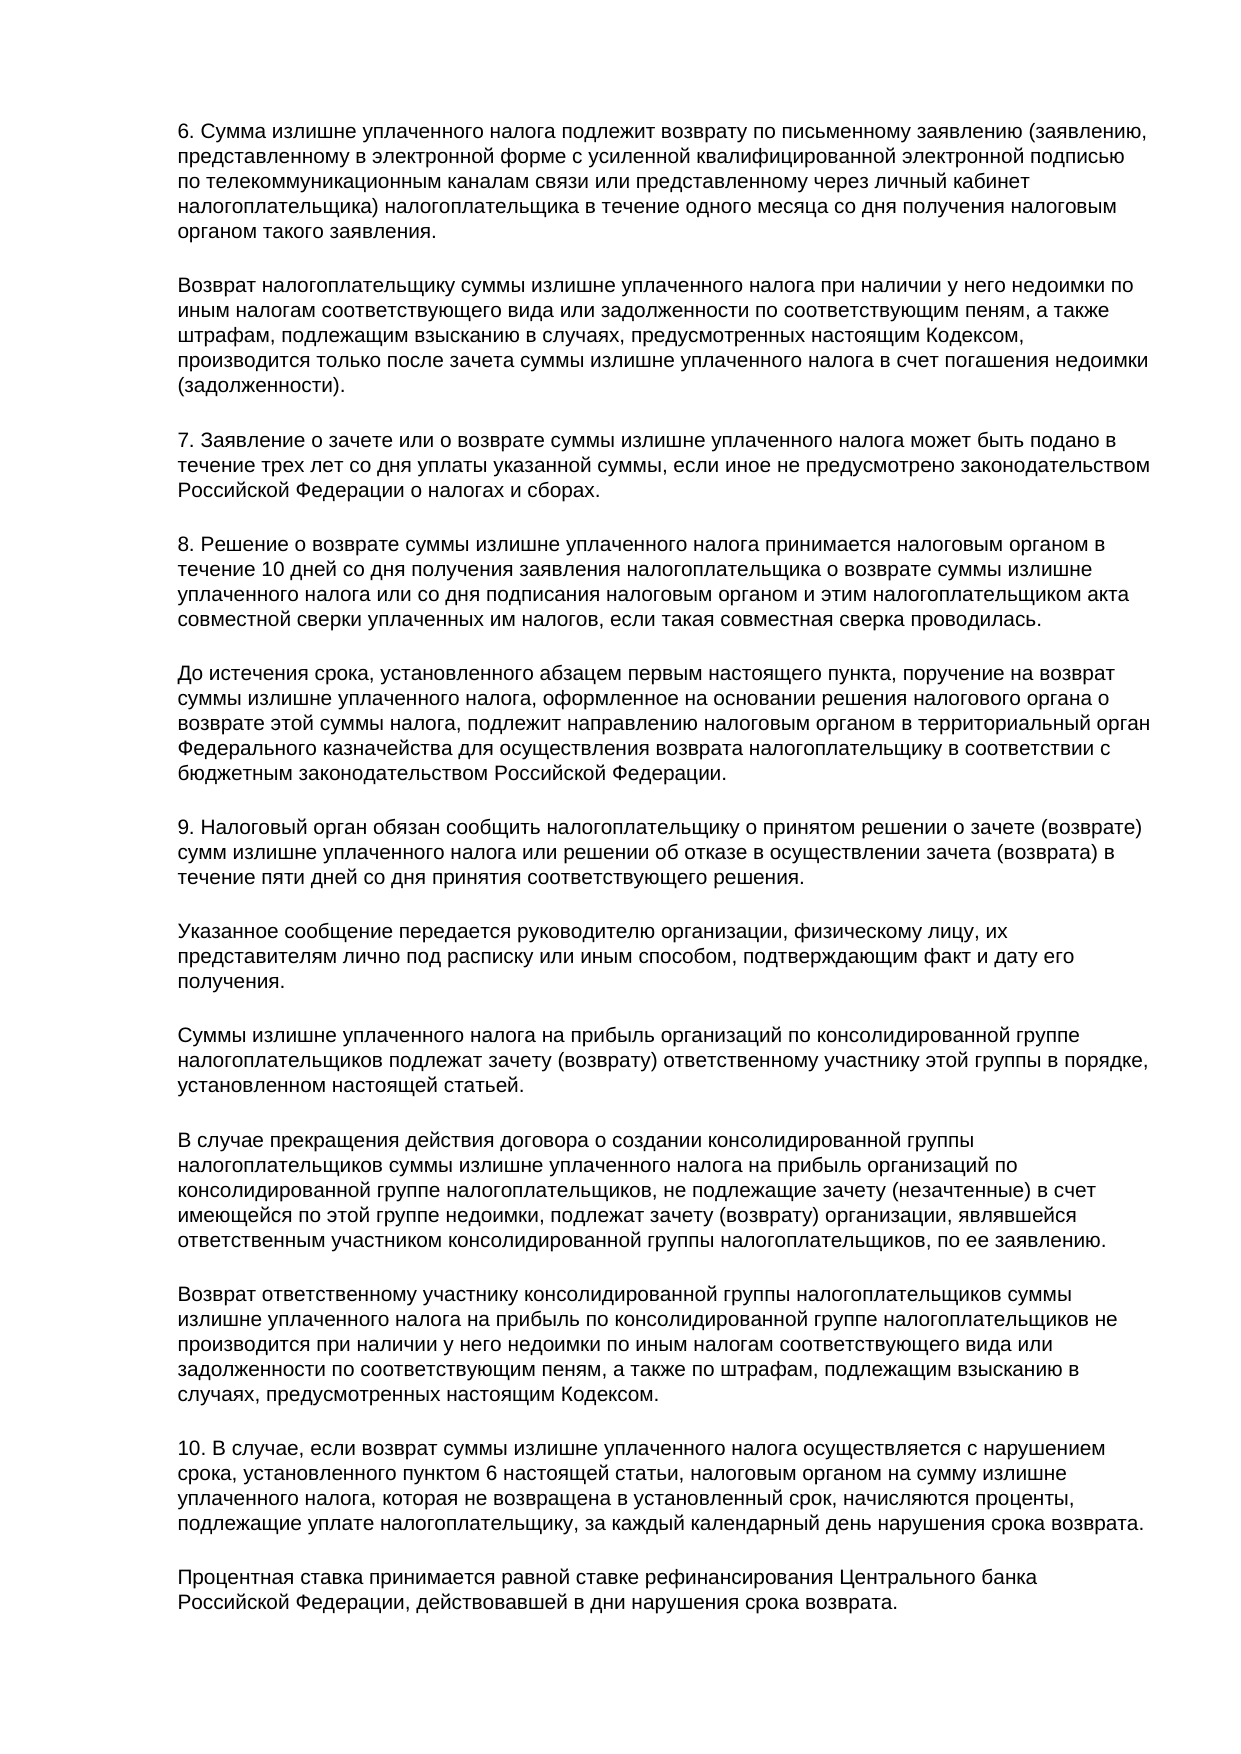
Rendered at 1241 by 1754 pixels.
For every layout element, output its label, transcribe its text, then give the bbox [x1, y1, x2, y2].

text 6. Сумма излишне уплаченного налога подлежит возврату по письменному заявлению (заявлению, представленному в электронной форме с усиленной квалифицированной электронной подписью по телекоммуникационным каналам связи или представленному через личный кабинет налогоплательщика) налогоплательщика в течение одного месяца со дня получения налоговым органом такого заявления. [177, 118, 1152, 243]
text Возврат налогоплательщику суммы излишне уплаченного налога при наличии у него недоимки по иным налогам соответствующего вида или задолженности по соответствующим пеням, а также штрафам, подлежащим взысканию в случаях, предусмотренных настоящим Кодексом, производится только после зачета суммы излишне уплаченного налога в счет погашения недоимки (задолженности). [177, 272, 1152, 397]
text 7. Заявление о зачете или о возврате суммы излишне уплаченного налога может быть подано в течение трех лет со дня уплаты указанной суммы, если иное не предусмотрено законодательством Российской Федерации о налогах и сборах. [177, 426, 1152, 501]
text 10. В случае, если возврат суммы излишне уплаченного налога осуществляется с нарушением срока, установленного пунктом 6 настоящей статьи, налоговым органом на сумму излишне уплаченного налога, которая не возвращена в установленный срок, начисляются проценты, подлежащие уплате налогоплательщику, за каждый календарный день нарушения срока возврата. [177, 1435, 1152, 1535]
text Суммы излишне уплаченного налога на прибыль организаций по консолидированной группе налогоплательщиков подлежат зачету (возврату) ответственному участнику этой группы в порядке, установленном настоящей статьей. [177, 1022, 1152, 1097]
text Указанное сообщение передается руководителю организации, физическому лицу, их представителям лично под расписку или иным способом, подтверждающим факт и дату его получения. [177, 918, 1152, 993]
text В случае прекращения действия договора о создании консолидированной группы налогоплательщиков суммы излишне уплаченного налога на прибыль организаций по консолидированной группе налогоплательщиков, не подлежащие зачету (незачтенные) в счет имеющейся по этой группе недоимки, подлежат зачету (возврату) организации, являвшейся ответственным участником консолидированной группы налогоплательщиков, по ее заявлению. [177, 1126, 1152, 1251]
text До истечения срока, установленного абзацем первым настоящего пункта, поручение на возврат суммы излишне уплаченного налога, оформленное на основании решения налогового органа о возврате этой суммы налога, подлежит направлению налоговым органом в территориальный орган Федерального казначейства для осуществления возврата налогоплательщику в соответствии с бюджетным законодательством Российской Федерации. [177, 660, 1152, 785]
text Процентная ставка принимается равной ставке рефинансирования Центрального банка Российской Федерации, действовавшей в дни нарушения срока возврата. [177, 1564, 1152, 1614]
text 9. Налоговый орган обязан сообщить налогоплательщику о принятом решении о зачете (возврате) сумм излишне уплаченного налога или решении об отказе в осуществлении зачета (возврата) в течение пяти дней со дня принятия соответствующего решения. [177, 814, 1152, 889]
text Возврат ответственному участнику консолидированной группы налогоплательщиков суммы излишне уплаченного налога на прибыль по консолидированной группе налогоплательщиков не производится при наличии у него недоимки по иным налогам соответствующего вида или задолженности по соответствующим пеням, а также по штрафам, подлежащим взысканию в случаях, предусмотренных настоящим Кодексом. [177, 1281, 1152, 1406]
text 8. Решение о возврате суммы излишне уплаченного налога принимается налоговым органом в течение 10 дней со дня получения заявления налогоплательщика о возврате суммы излишне уплаченного налога или со дня подписания налоговым органом и этим налогоплательщиком акта совместной сверки уплаченных им налогов, если такая совместная сверка проводилась. [177, 531, 1152, 631]
